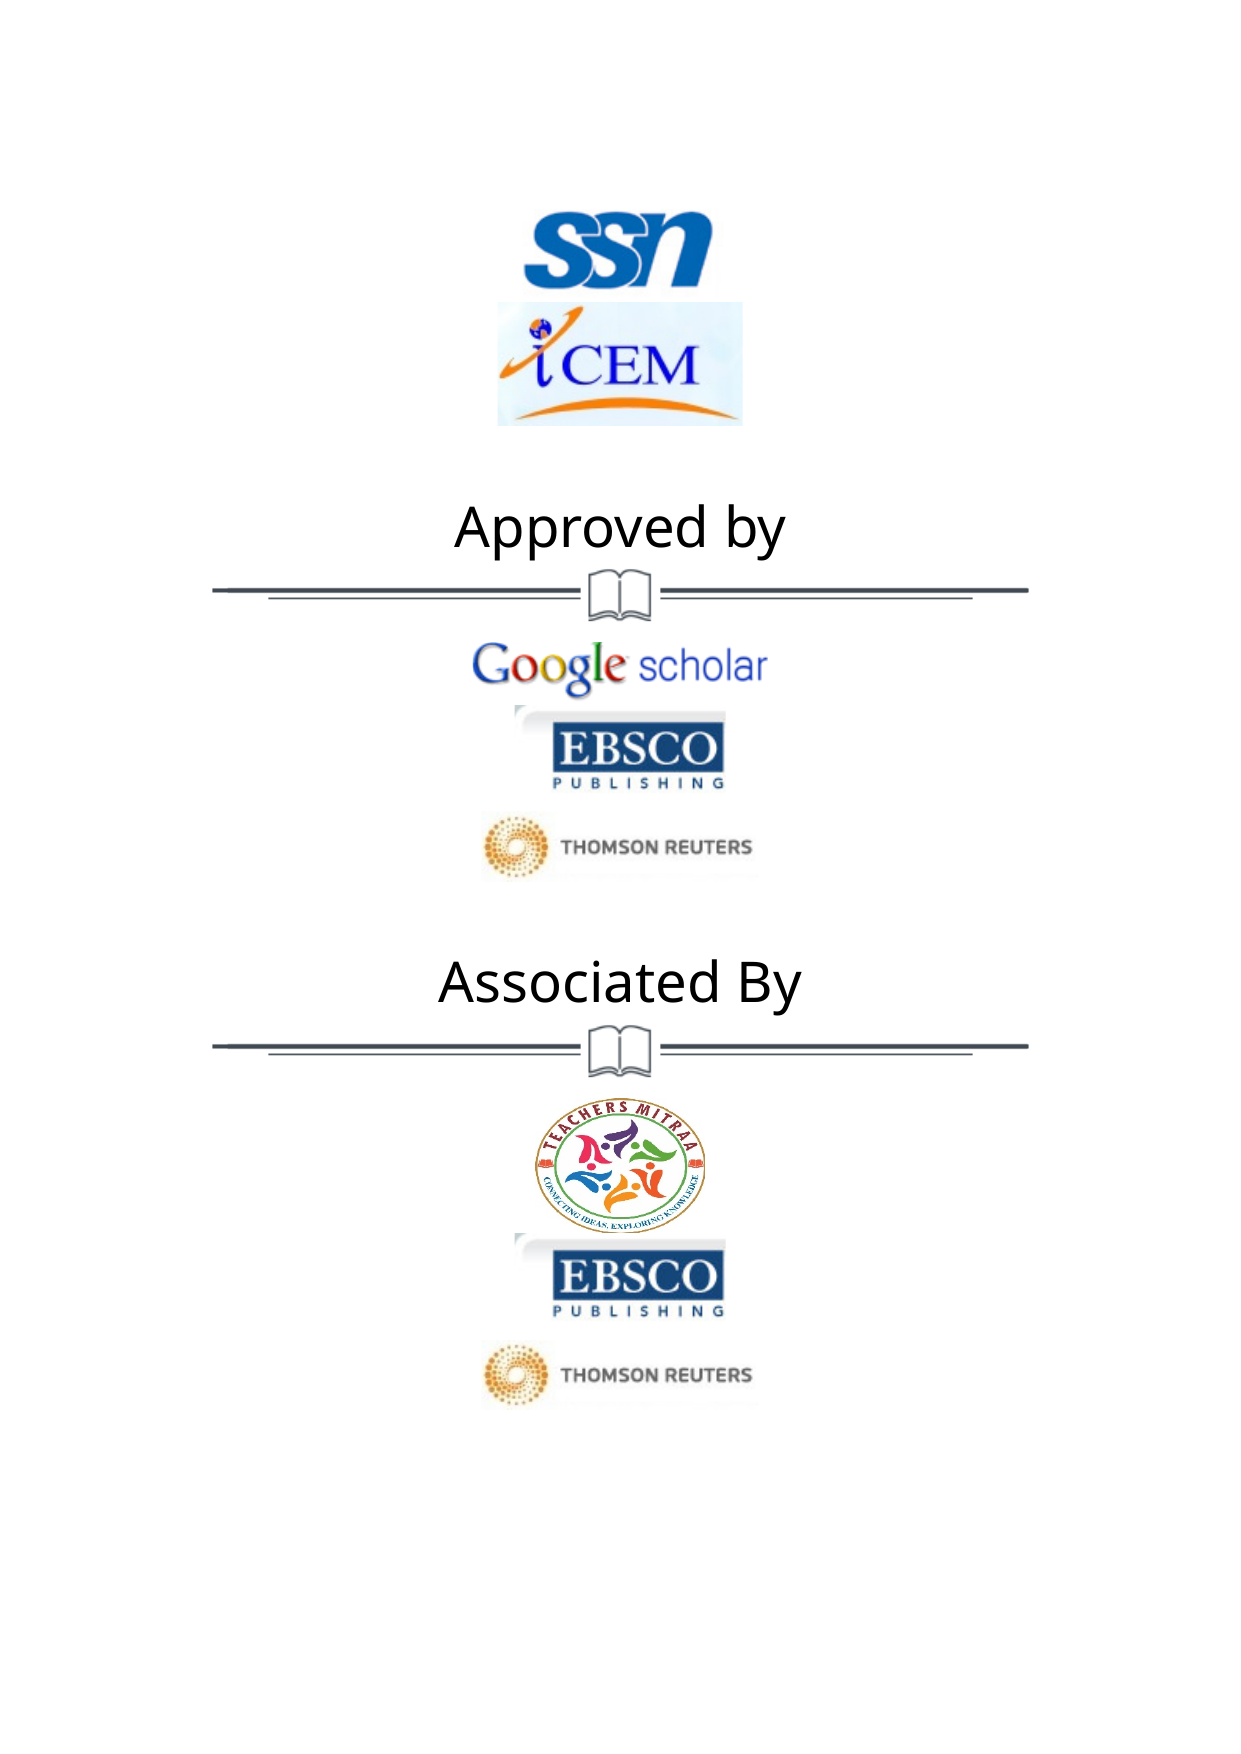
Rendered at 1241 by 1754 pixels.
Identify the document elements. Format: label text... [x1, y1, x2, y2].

picture [203, 563, 1037, 628]
picture [203, 1019, 1037, 1084]
picture [472, 642, 768, 882]
picture [497, 209, 743, 426]
picture [481, 1098, 759, 1410]
